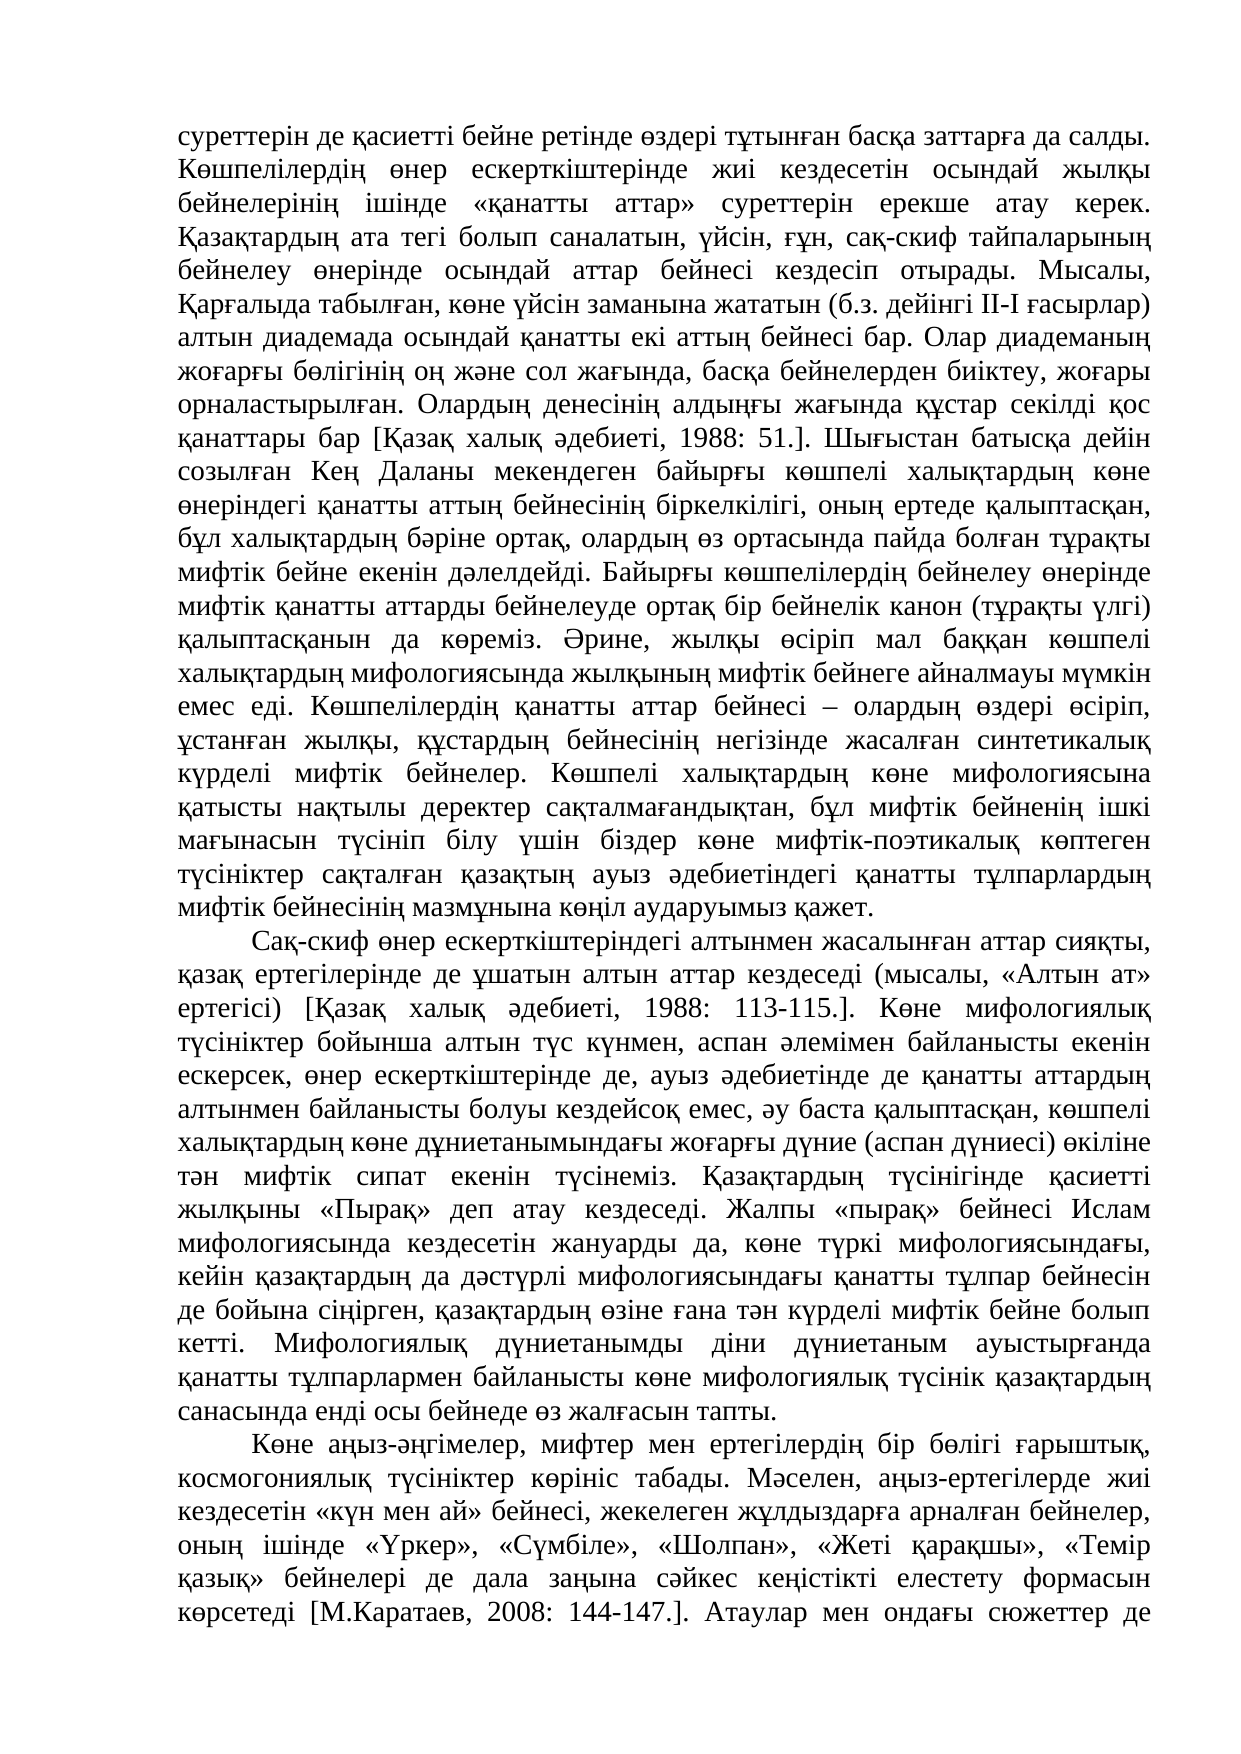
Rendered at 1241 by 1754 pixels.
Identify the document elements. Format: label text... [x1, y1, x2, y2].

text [177, 118, 1152, 923]
text Сақ-скиф өнер ескерткіштеріндегі алтынмен жасалынған аттар сияқты, қазақ ертегілерінде де ұшатын алтын аттар кездеседі (мысалы, «Алтын ат» ертегісі) [Қазақ халық әдебиеті, 1988: 113-115.]. Көне мифологиялық түсініктер бойынша алтын түс күнмен, аспан әлемімен байланысты екенін ескерсек, өнер ескерткіштерінде де, ауыз әдебиетінде де қанатты аттардың алтынмен байланысты болуы кездейсоқ емес, әу баста қалыптасқан, көшпелі халықтардың көне дұниетанымындағы жоғарғы дүние (аспан дүниесі) өкіліне тән мифтік сипат екенін түсінеміз. Қазақтардың түсінігінде қасиетті жылқыны «Пырақ» деп атау кездеседі. Жалпы «пырақ» бейнесі Ислам мифологиясында кездесетін жануарды да, көне түркі мифологиясындағы, кейін қазақтардың да дәстүрлі мифологиясындағы қанатты тұлпар бейнесін де бойына сіңірген, қазақтардың өзіне ғана тән күрделі мифтік бейне болып кетті. Мифологиялық дүниетанымды діни дүниетаным ауыстырғанда қанатты тұлпарлармен байланысты көне мифологиялық түсінік қазақтардың санасында енді осы бейнеде өз жалғасын тапты. [177, 923, 1152, 1426]
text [177, 1426, 1152, 1627]
